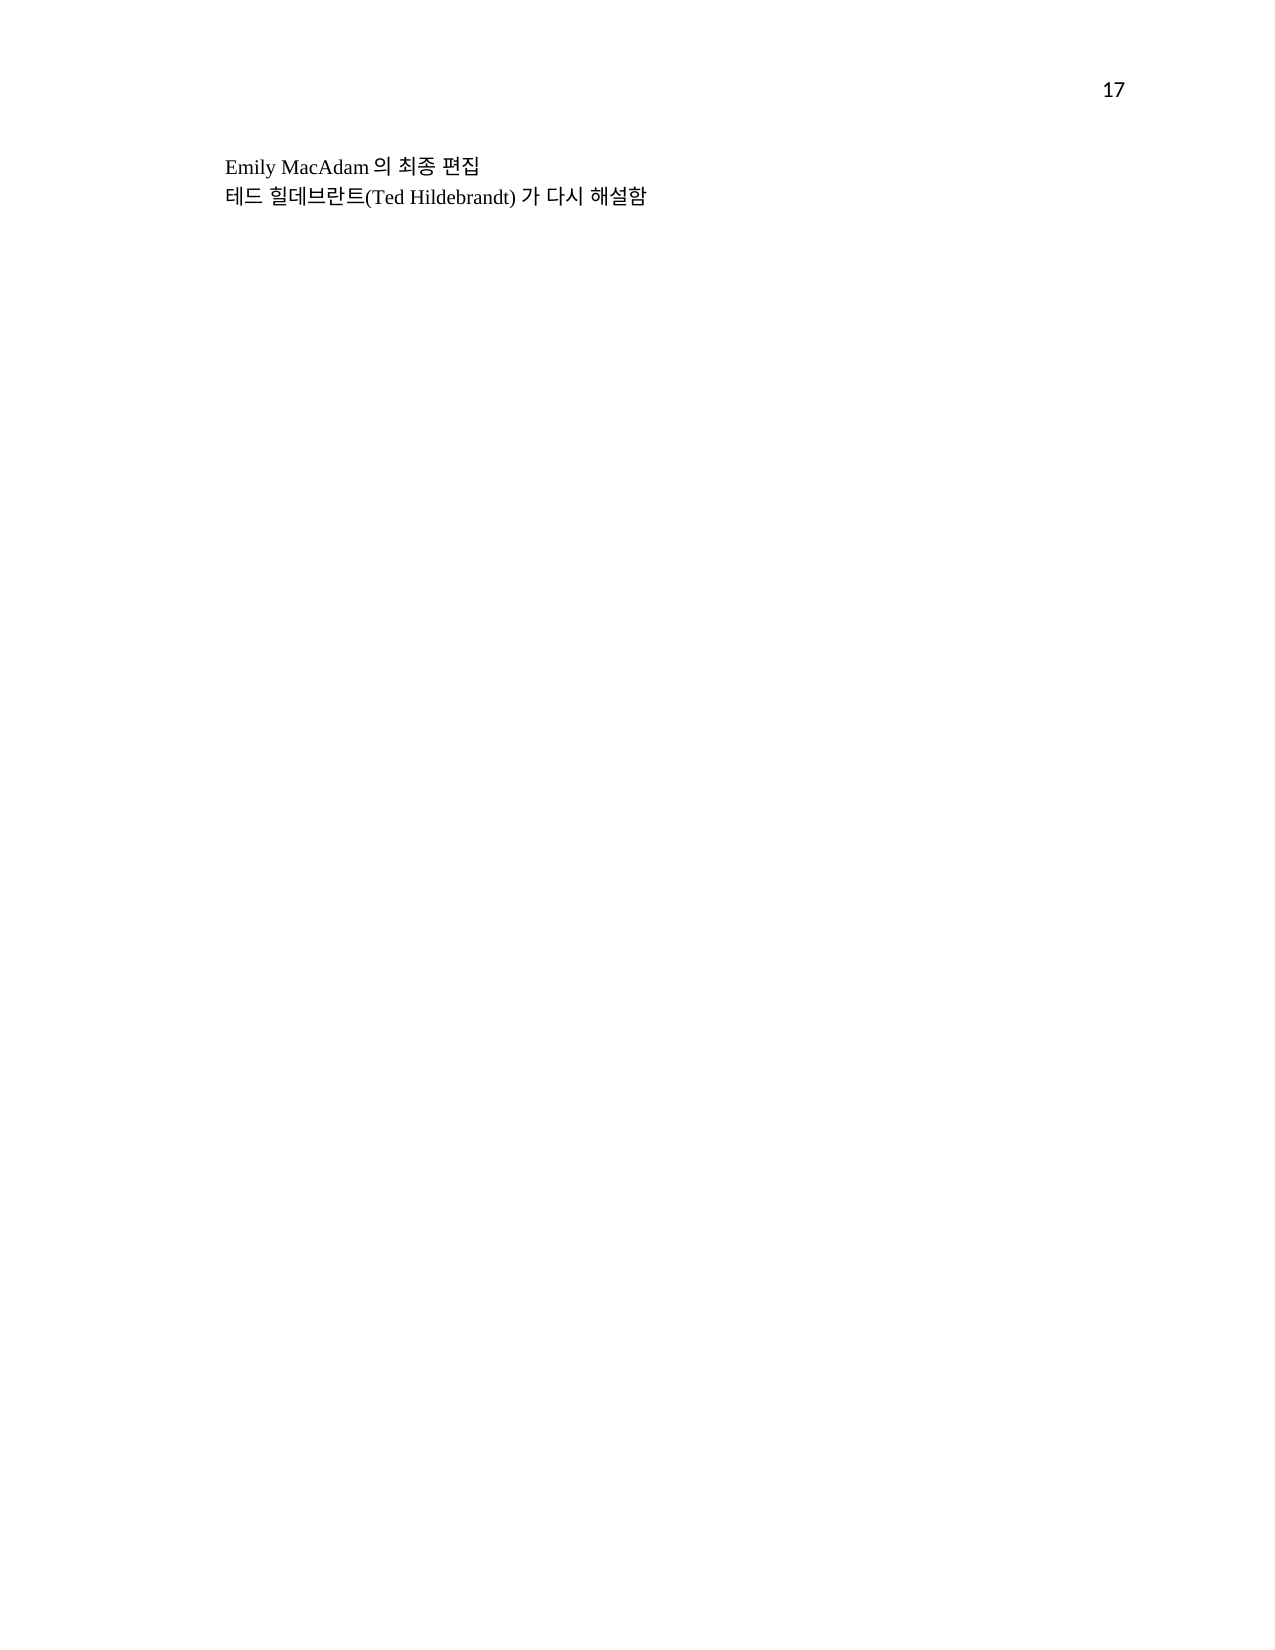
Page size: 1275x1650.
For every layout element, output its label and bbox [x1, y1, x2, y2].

text [150, 150, 1125, 210]
